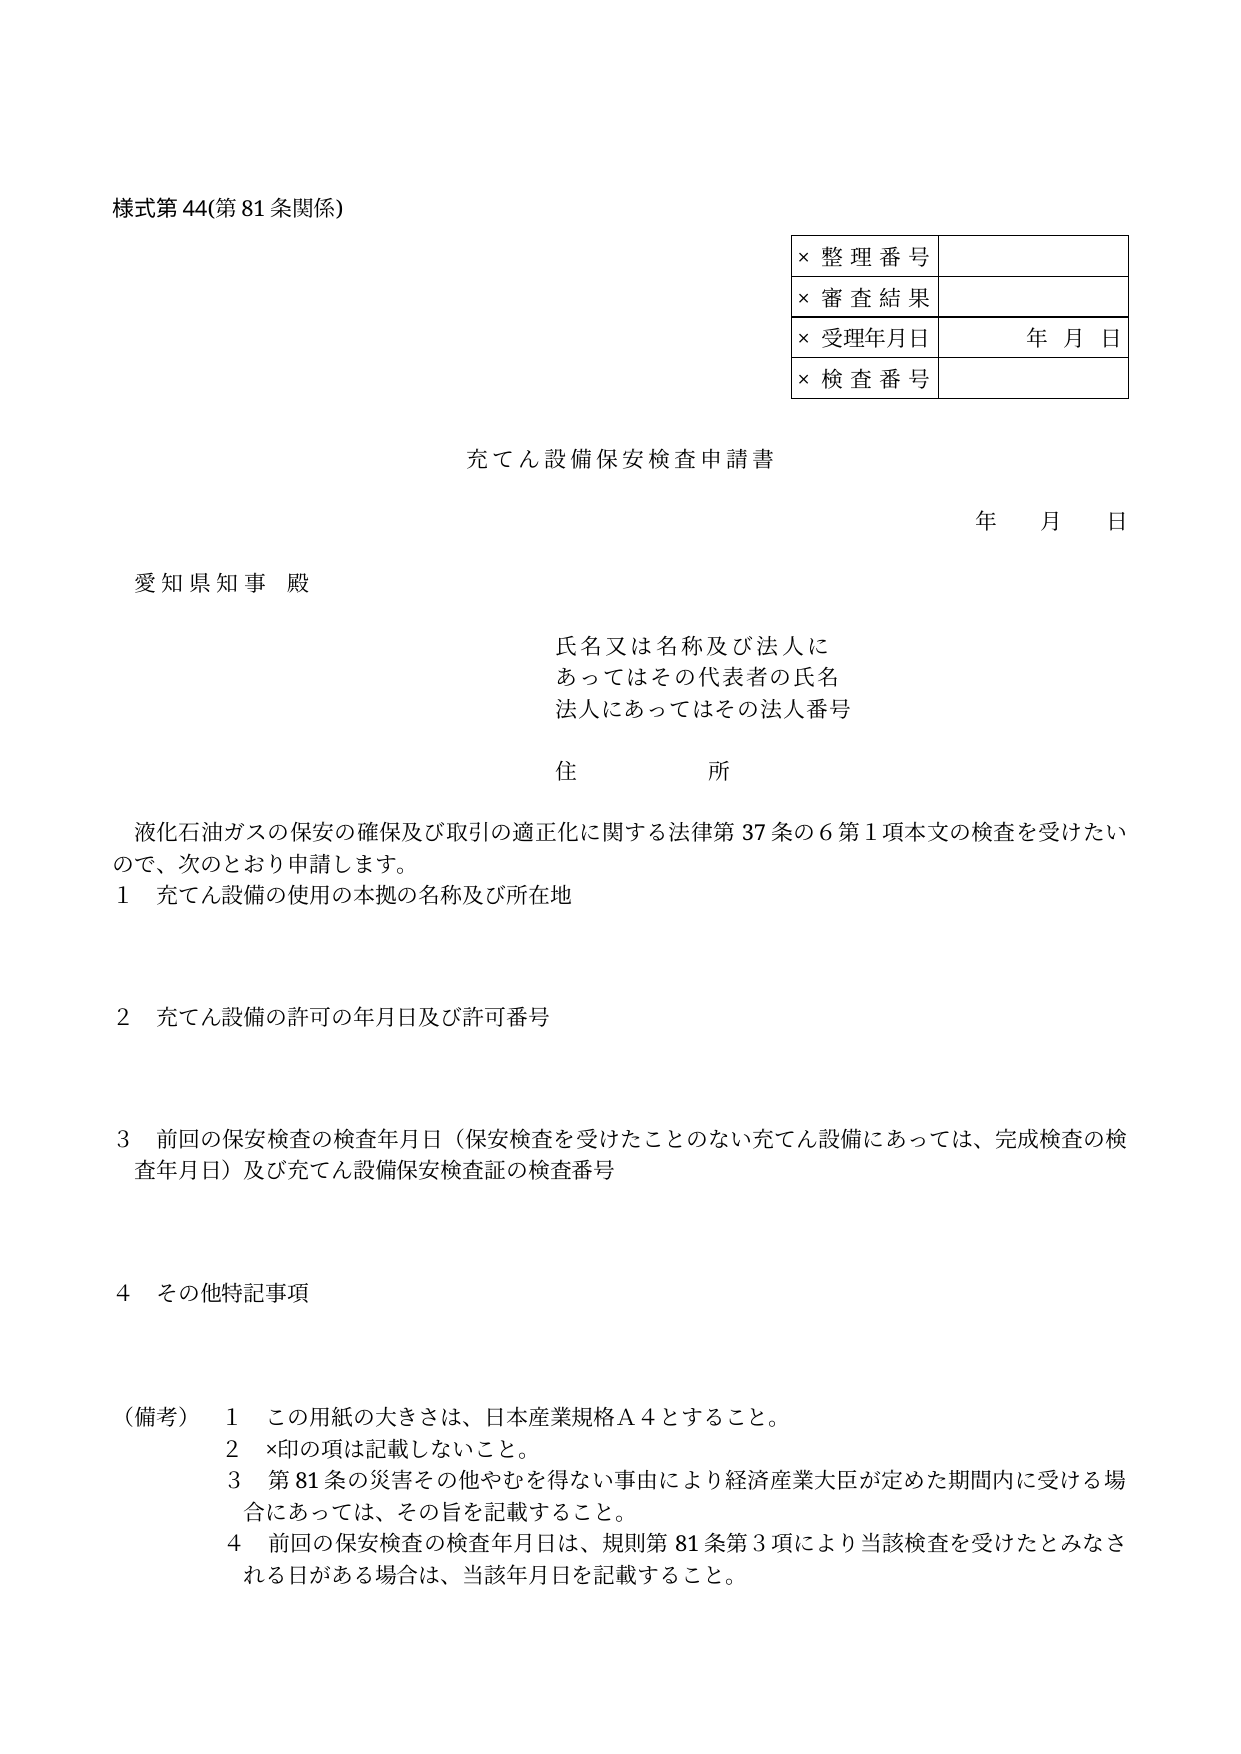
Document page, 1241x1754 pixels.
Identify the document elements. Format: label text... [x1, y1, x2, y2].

text 様式第44(第81条関係) [112, 191, 1128, 223]
table_cell × 審査結果 [792, 277, 938, 316]
text 年 月 日 [112, 504, 1128, 536]
table_header [939, 236, 1128, 276]
text ４ その他特記事項 [112, 1277, 1128, 1308]
text 愛 知 県 知 事 殿 [112, 567, 1128, 598]
text ４ 前回の保安検査の検査年月日は、規則第81条第３項により当該検査を受けたとみなされる日がある場合は、当該年月日を記載すること。 [112, 1527, 1128, 1589]
table_cell × 検査番号 [792, 358, 938, 398]
text 液化石油ガスの保安の確保及び取引の適正化に関する法律第37条の６第１項本文の検査を受けたいので、次のとおり申請します。 [112, 815, 1128, 878]
table_cell [939, 358, 1128, 398]
table_cell 年 月 日 [939, 318, 1128, 357]
text 充てん設備保安検査申請書 [112, 442, 1128, 473]
text ２ 充てん設備の許可の年月日及び許可番号 [112, 1000, 1128, 1032]
table_cell × 受理年月日 [792, 318, 938, 357]
text ３ 第81条の災害その他やむを得ない事由により経済産業大臣が定めた期間内に受ける場合にあっては、その旨を記載すること。 [112, 1463, 1128, 1527]
text １ 充てん設備の使用の本拠の名称及び所在地 [112, 878, 1128, 910]
table_header × 整理番号 [792, 236, 938, 276]
text あってはその代表者の氏名 [555, 660, 1128, 692]
text 氏名又は名称及び法人に [555, 629, 1128, 660]
table_cell [939, 277, 1128, 316]
text ３ 前回の保安検査の検査年月日（保安検査を受けたことのない充てん設備にあっては、完成検査の検査年月日）及び充てん設備保安検査証の検査番号 [112, 1122, 1128, 1185]
text 住 所 [555, 754, 1128, 786]
text 法人にあってはその法人番号 [555, 692, 1128, 723]
text （備考） １ この用紙の大きさは、日本産業規格Ａ４とすること。 [112, 1401, 1128, 1432]
text ２ ×印の項は記載しないこと。 [112, 1432, 1128, 1463]
